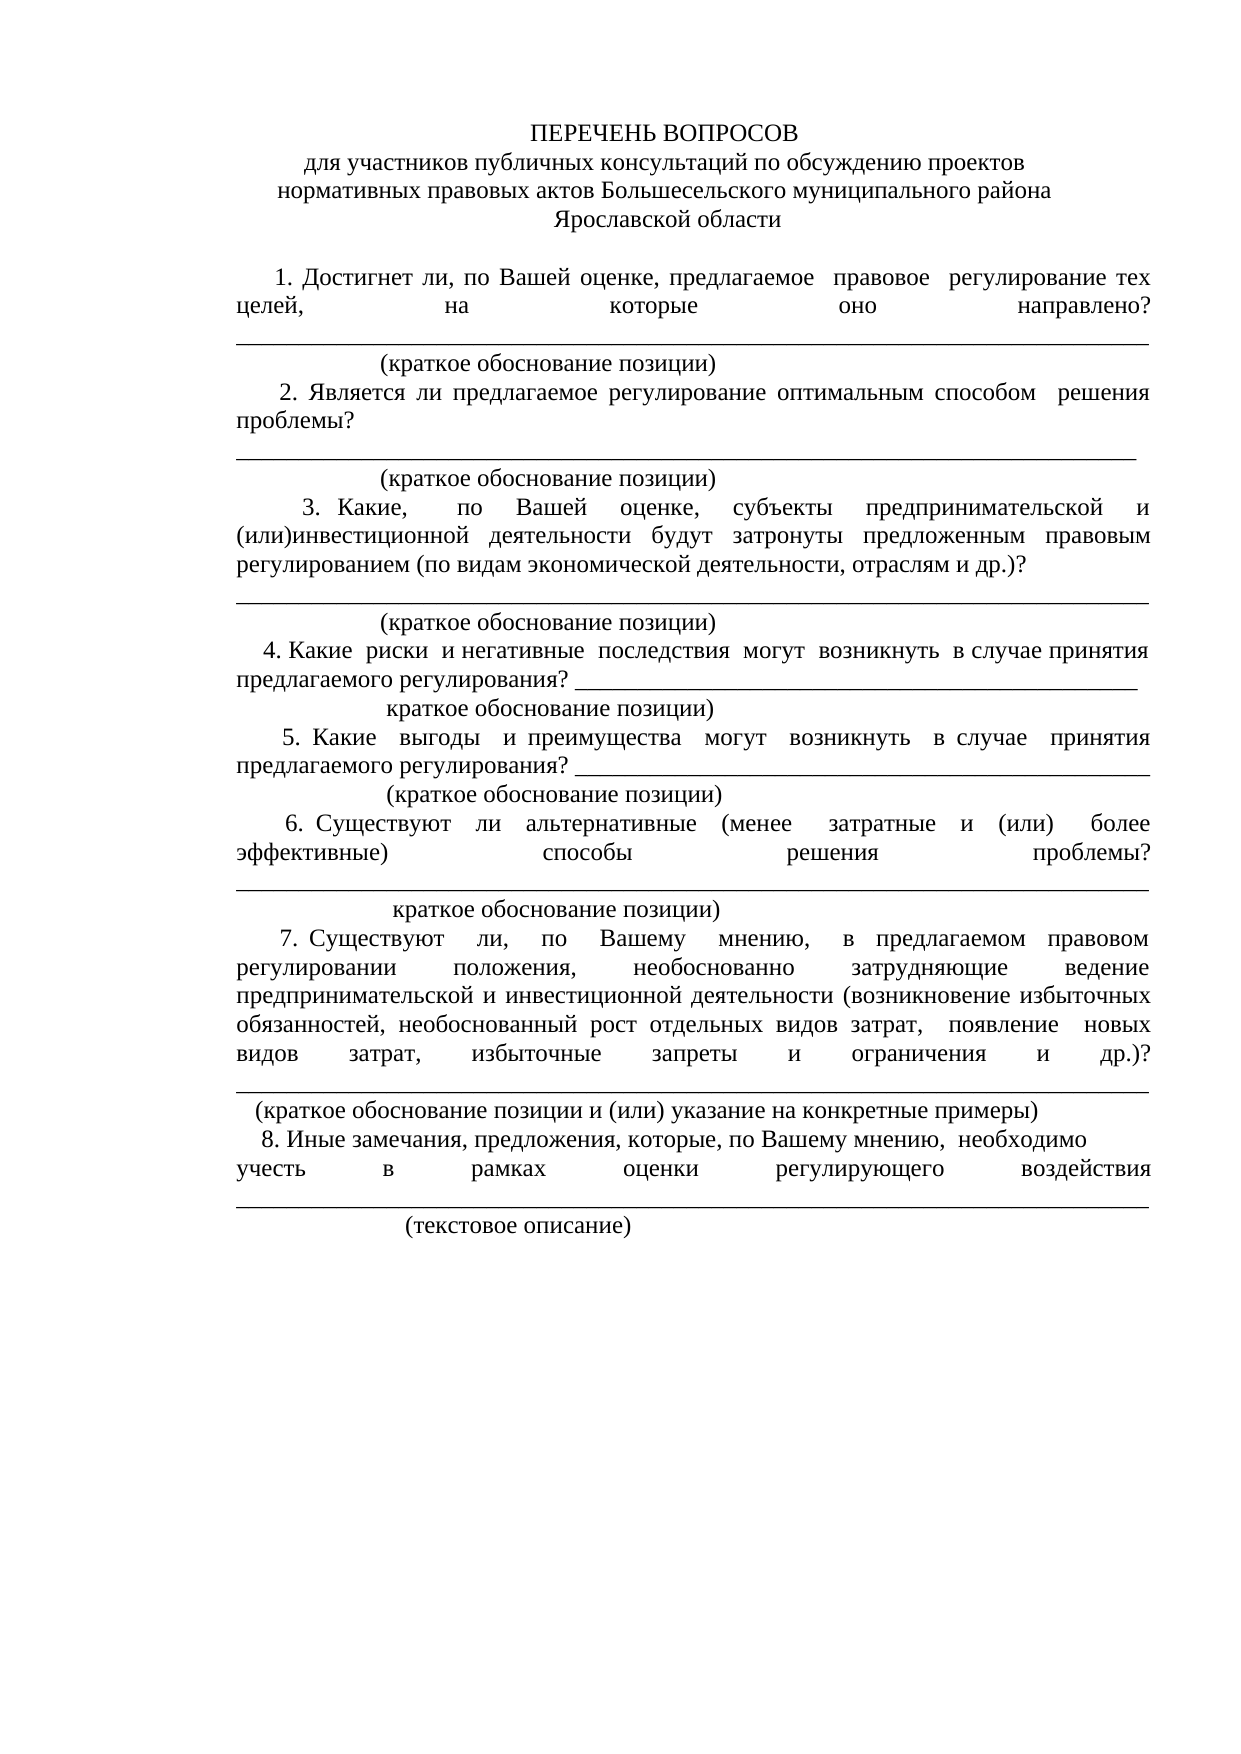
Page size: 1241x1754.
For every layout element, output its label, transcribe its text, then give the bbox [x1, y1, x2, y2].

text (краткое обоснование позиции) [236, 779, 1152, 808]
text _________________________________________________________________________ [236, 578, 1152, 607]
text краткое обоснование позиции) [236, 693, 1152, 722]
text для участников публичных консультаций по обсуждению проектов [177, 147, 1152, 176]
text краткое обоснование позиции) [236, 894, 1152, 923]
text (текстовое описание) [236, 1211, 1152, 1239]
text нормативных правовых актов Большесельского муниципального района [177, 176, 1152, 204]
text (краткое обоснование позиции) [236, 463, 1152, 492]
text (краткое обоснование позиции) [236, 607, 1152, 636]
text 8. Иные замечания, предложения, которые, по Вашему мнению, необходимо [236, 1124, 1152, 1153]
text 4. Какие риски и негативные последствия могут возникнуть в случае принятия предлагаемого регулирования? _____________________________________________ [236, 636, 1152, 693]
text 2. Является ли предлагаемое регулирование оптимальным способом решения проблемы? ________________________________________________________________________ [236, 377, 1152, 463]
text учесть в рамках оценки регулирующего воздействия _________________________________________________________________________ [236, 1153, 1152, 1211]
text ПЕРЕЧЕНЬ ВОПРОСОВ [177, 118, 1152, 147]
text Ярославской области [177, 204, 1152, 233]
text 7. Существуют ли, по Вашему мнению, в предлагаемом правовом регулировании положения, необоснованно затрудняющие ведение предпринимательской и инвестиционной деятельности (возникновение избыточных обязанностей, необоснованный рост отдельных видов затрат, появление новых видов затрат, избыточные запреты и ограничения и др.)? _________________________________________________________________________ [236, 923, 1152, 1096]
text (краткое обоснование позиции и (или) указание на конкретные примеры) [236, 1096, 1152, 1124]
text 6. Существуют ли альтернативные (менее затратные и (или) более эффективные) способы решения проблемы? _________________________________________________________________________ [236, 808, 1152, 894]
text (краткое обоснование позиции) [236, 348, 1152, 377]
text 1. Достигнет ли, по Вашей оценке, предлагаемое правовое регулирование тех целей, на которые оно направлено? _________________________________________________________________________ [236, 262, 1152, 348]
text 5. Какие выгоды и преимущества могут возникнуть в случае принятия предлагаемого регулирования? ______________________________________________ [236, 722, 1152, 779]
text 3. Какие, по Вашей оценке, субъекты предпринимательской и (или)инвестиционной деятельности будут затронуты предложенным правовым регулированием (по видам экономической деятельности, отраслям и др.)? [236, 492, 1152, 578]
